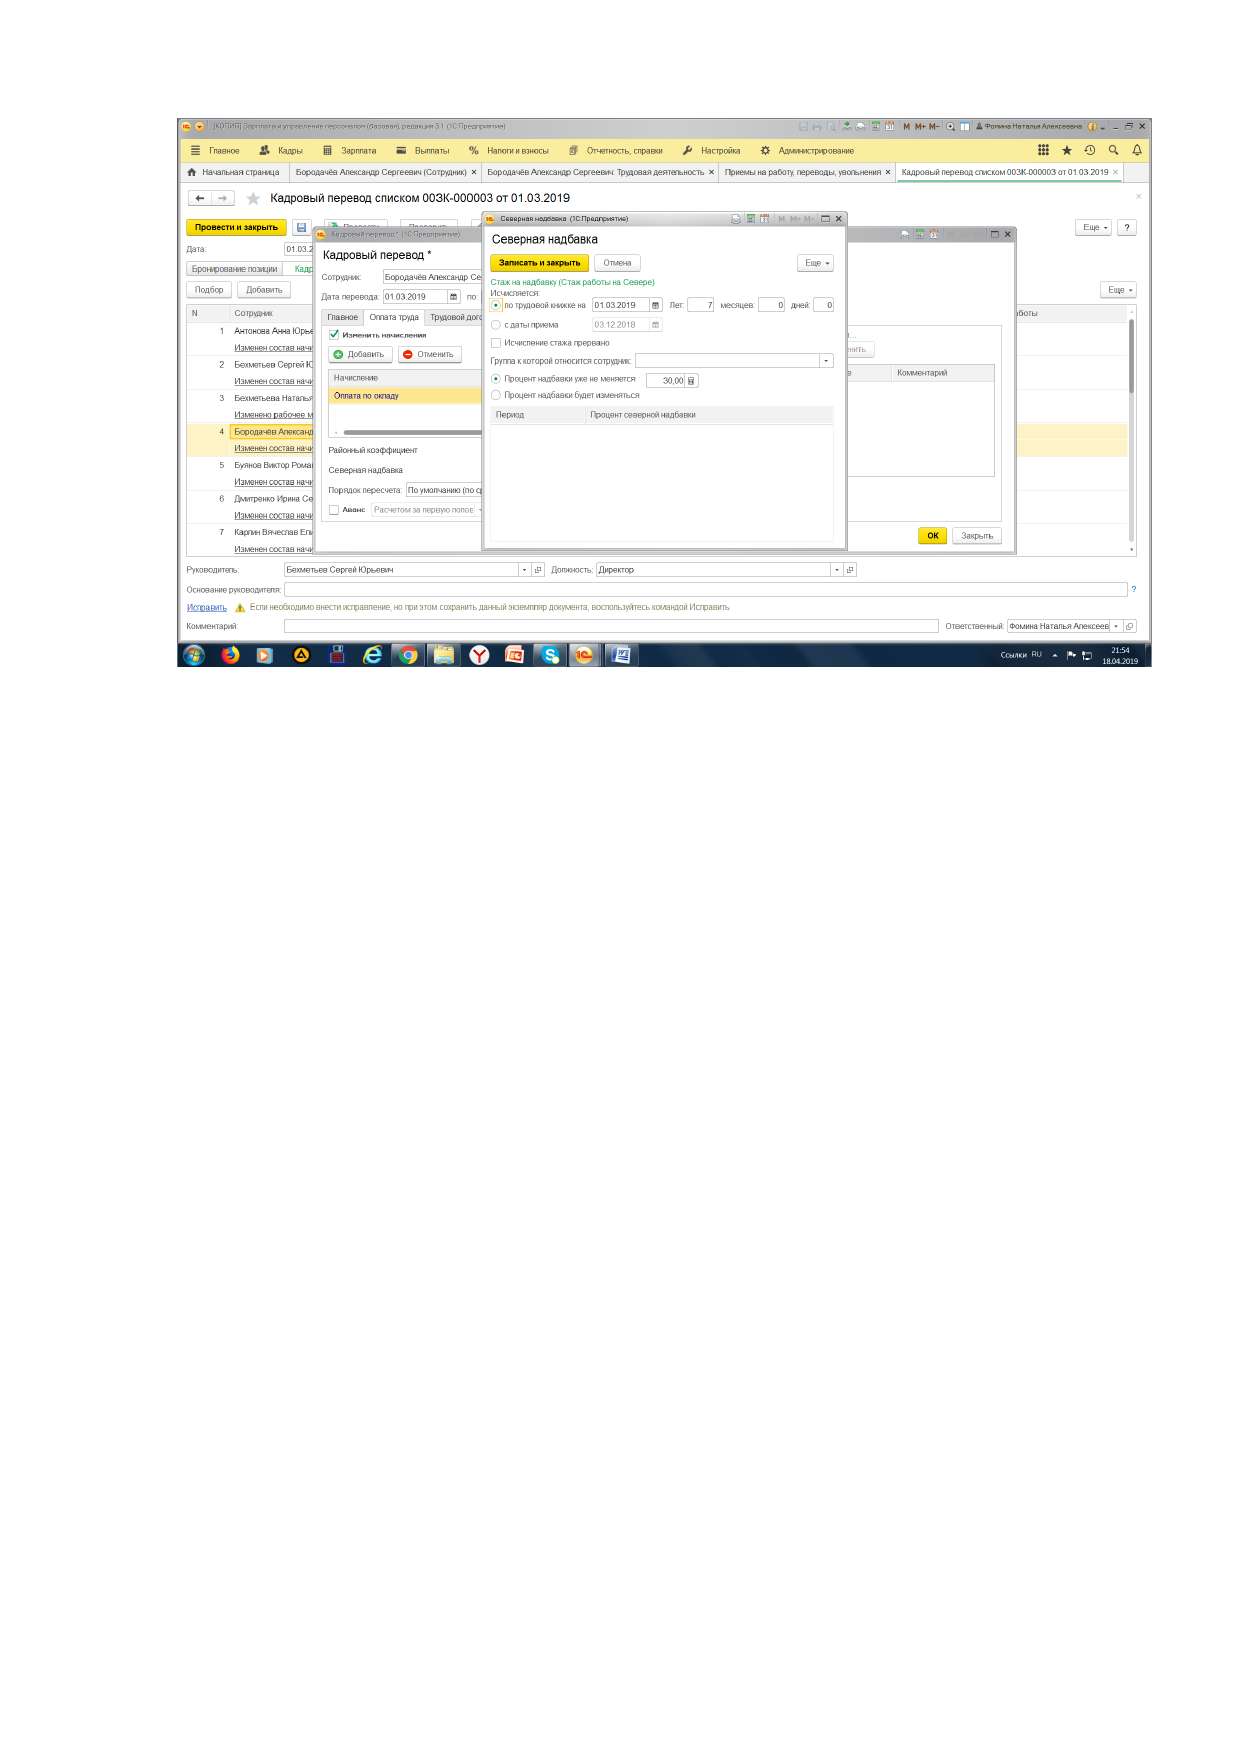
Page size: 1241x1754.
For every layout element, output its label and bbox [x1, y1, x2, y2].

picture [177, 118, 1152, 667]
